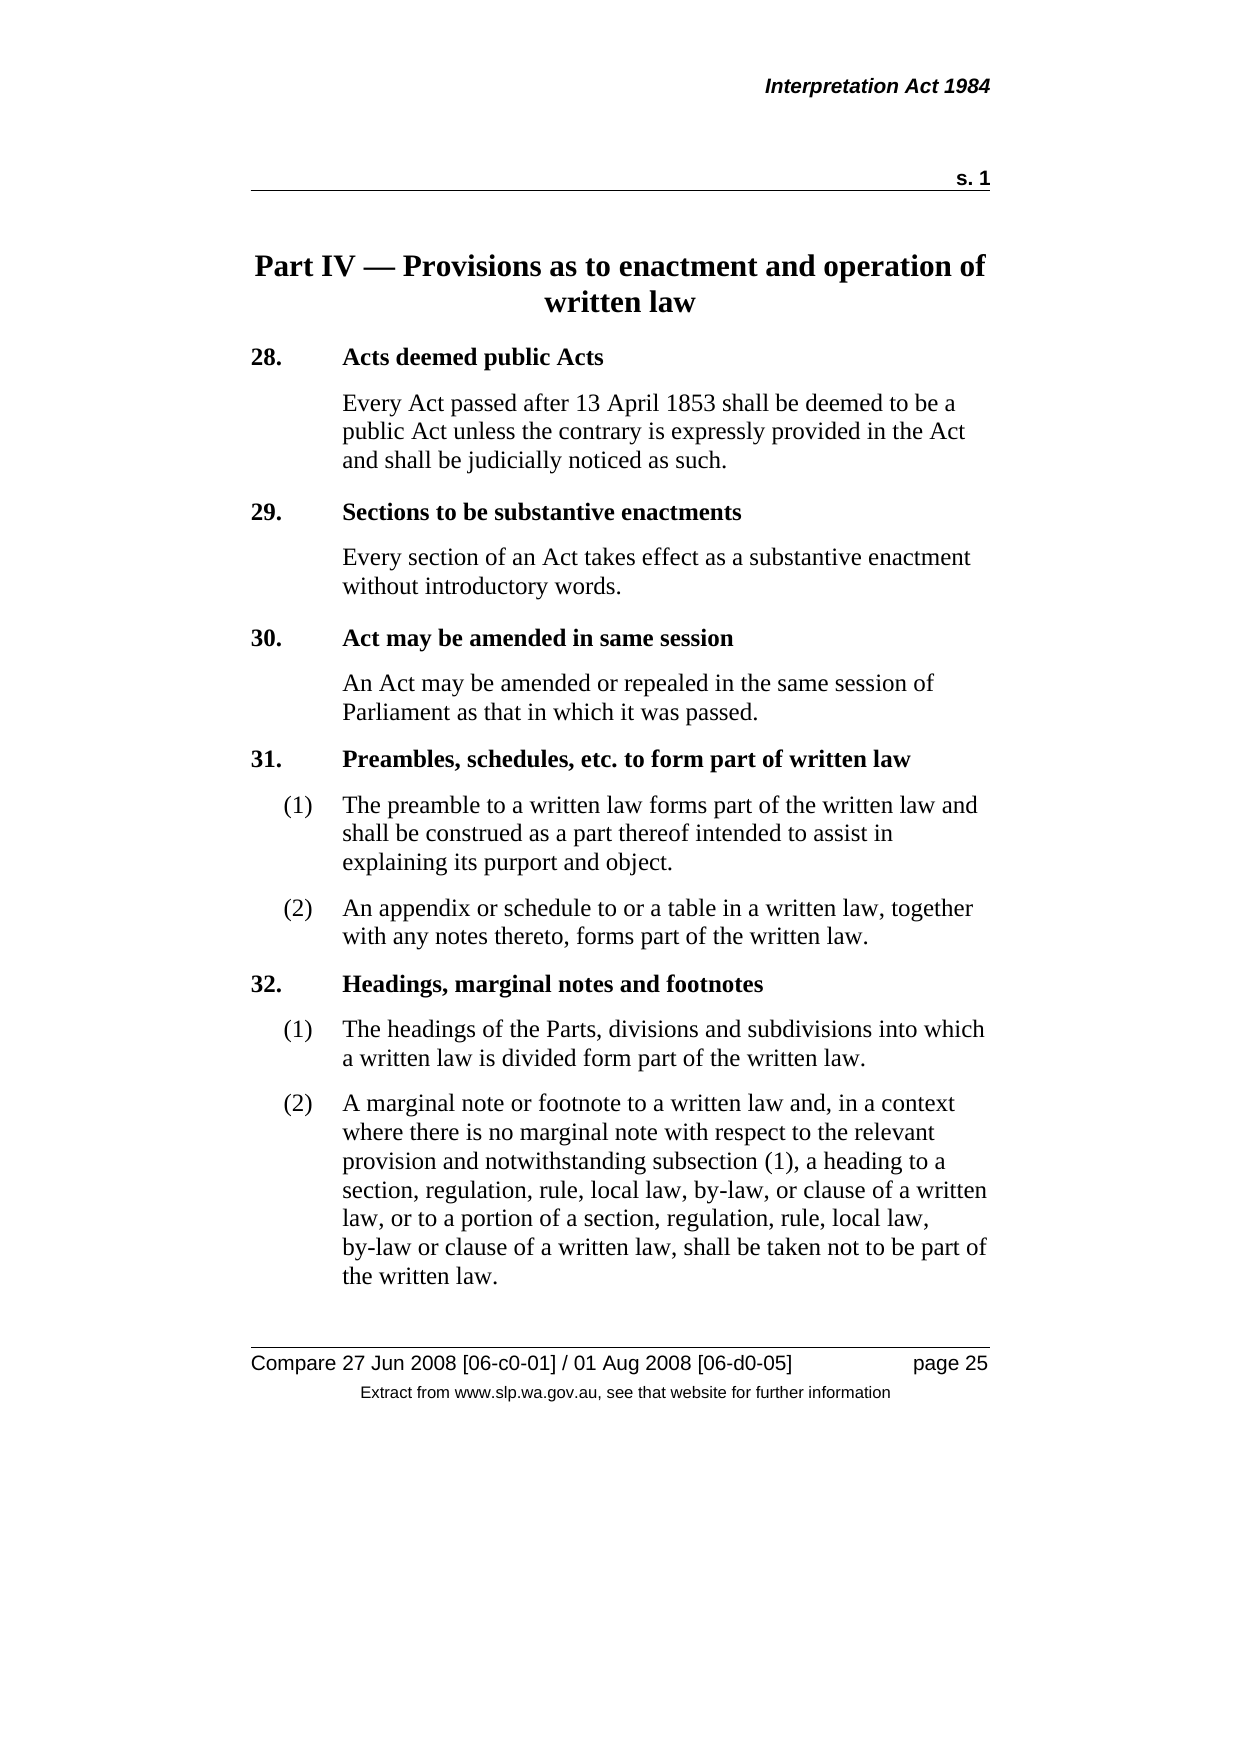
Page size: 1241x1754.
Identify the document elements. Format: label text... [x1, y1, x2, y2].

text (2) An appendix or schedule to or a table in a written law, together with any notes thereto, forms part of the written law. [251, 893, 990, 950]
text (1) The headings of the Parts, divisions and subdivisions into which a written law is divided form part of the written law. [251, 1014, 990, 1072]
text (2) A marginal note or footnote to a written law and, in a context where there is no marginal note with respect to the relevant provision and notwithstanding subsection (1), a heading to a section, regulation, rule, local law, by-law, or clause of a written law, or to a portion of a section, regulation, rule, local law, by-law or clause of a written law, shall be taken not to be part of the written law. [251, 1088, 990, 1290]
subtitle 30. Act may be amended in same session [251, 623, 990, 651]
text (1) The preamble to a written law forms part of the written law and shall be construed as a part thereof intended to assist in explaining its purport and object. [251, 790, 990, 876]
subtitle 32. Headings, marginal notes and footnotes [251, 969, 990, 998]
text An Act may be amended or repealed in the same session of Parliament as that in which it was passed. [251, 668, 990, 726]
subtitle 29. Sections to be substantive enactments [251, 497, 990, 526]
text Every section of an Act takes effect as a substantive enactment without introductory words. [251, 542, 990, 600]
text Every Act passed after 13 April 1853 shall be deemed to be a public Act unless the contrary is expressly provided in the Act and shall be judicially noticed as such. [251, 388, 990, 474]
subtitle 28. Acts deemed public Acts [251, 342, 990, 371]
subtitle Part IV — Provisions as to enactment and operation of written law [251, 247, 990, 319]
subtitle 31. Preambles, schedules, etc. to form part of written law [251, 744, 990, 773]
